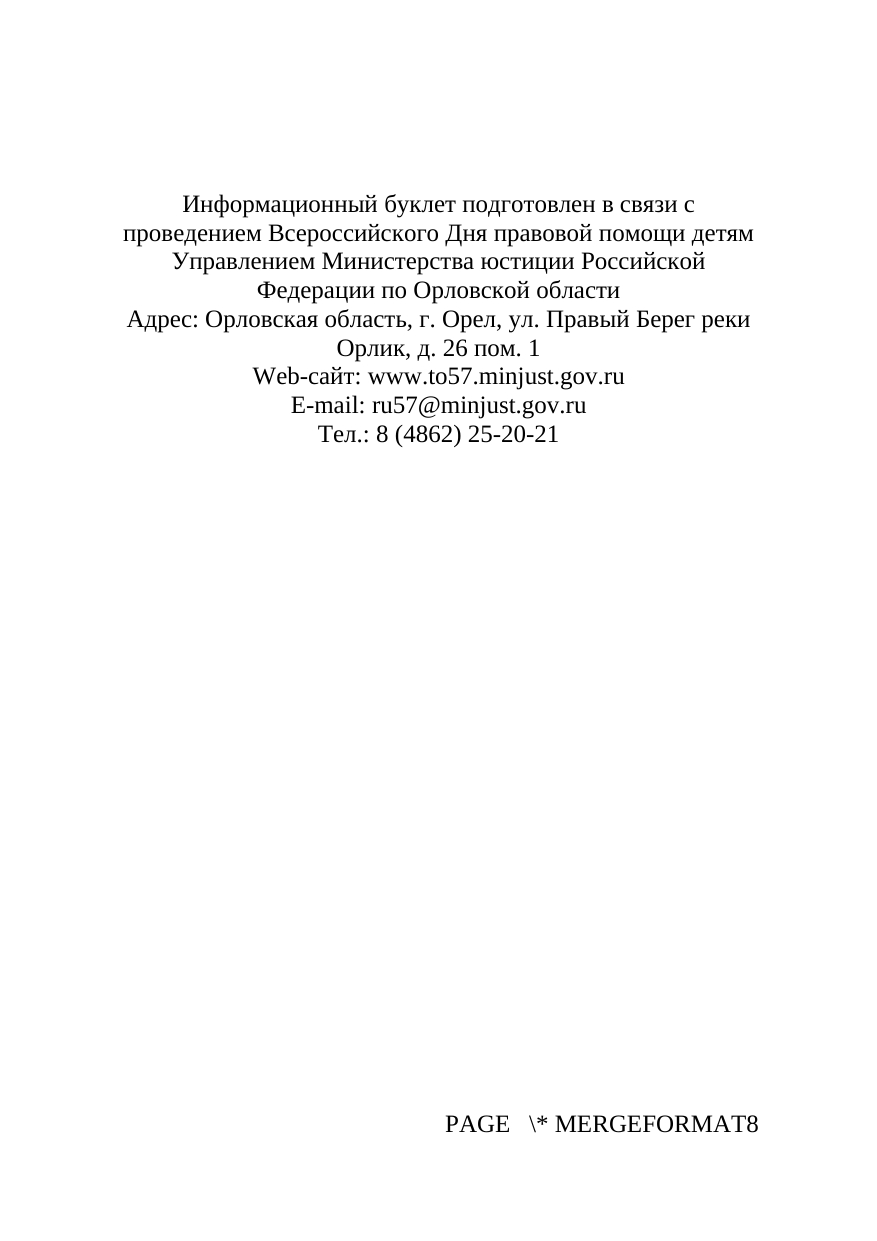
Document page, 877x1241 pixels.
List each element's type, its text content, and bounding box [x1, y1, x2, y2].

text Адрес: Орловская область, г. Орел, ул. Правый Берег реки Орлик, д. 26 пом. 1 [118, 304, 759, 361]
text Информационный буклет подготовлен в связи с проведением Всероссийского Дня правовой помощи детям [118, 189, 759, 246]
text Управлением Министерства юстиции Российской Федерации по Орловской области [118, 246, 759, 304]
text Тел.: 8 (4862) 25-20-21 [118, 419, 759, 448]
text E-mail: ru57@minjust.gov.ru [118, 390, 759, 419]
text Web-сайт: www.to57.minjust.gov.ru [118, 361, 759, 390]
